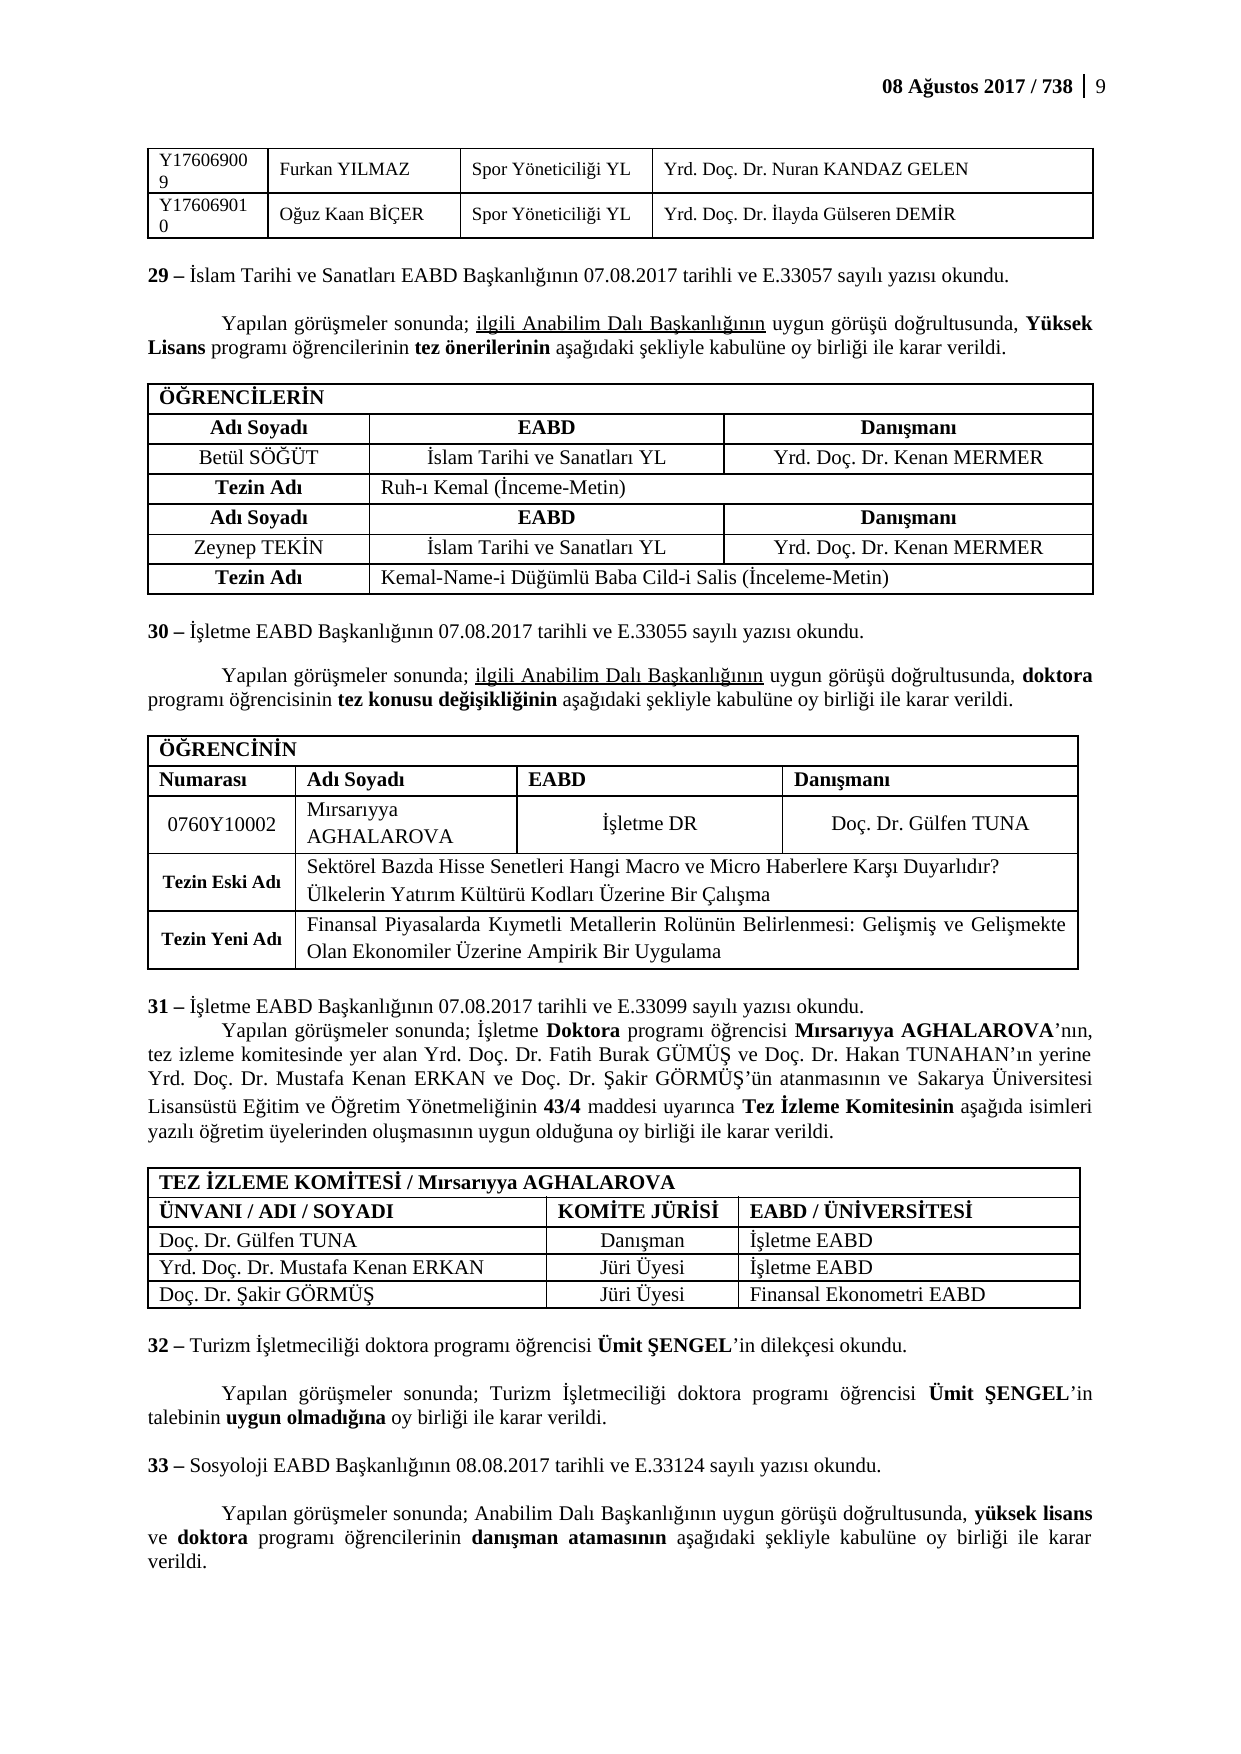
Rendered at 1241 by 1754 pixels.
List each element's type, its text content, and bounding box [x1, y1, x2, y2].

table_cell Doç. Dr. Gülfen TUNA [783, 797, 1077, 853]
text Yapılan görüşmeler sonunda; ilgili Anabilim Dalı Başkanlığının uygun görüşü doğrultusunda, doktora programı öğrencisinin tez konusu değişikliğinin aşağıdaki şekliyle kabulüne oy birliği ile karar verildi. [148, 663, 1093, 711]
table_cell Tezin Adı [149, 475, 369, 503]
table_cell İşletme EABD [739, 1228, 1079, 1253]
table_cell İslam Tarihi ve Sanatları YL [370, 445, 723, 473]
table_header ÖĞRENCİLERİN [149, 385, 1092, 413]
table_cell EABD [370, 415, 723, 443]
table_cell Y176069009 [149, 149, 267, 192]
table_cell ÜNVANI / ADI / SOYADI [149, 1198, 546, 1226]
text Yapılan görüşmeler sonunda; Anabilim Dalı Başkanlığının uygun görüşü doğrultusunda, yüksek lisans ve doktora programı öğrencilerinin danışman atamasının aşağıdaki şekliyle kabulüne oy birliği ile karar verildi. [148, 1501, 1093, 1573]
table_cell Oğuz Kaan BİÇER [269, 194, 460, 237]
table_cell 0760Y10002 [149, 797, 295, 853]
table_cell Adı Soyadı [296, 767, 516, 795]
text Yapılan görüşmeler sonunda; İşletme Doktora programı öğrencisi Mırsarıyya AGHALAROVA’nın, tez izleme komitesinde yer alan Yrd. Doç. Dr. Fatih Burak GÜMÜŞ ve Doç. Dr. Hakan TUNAHAN’ın yerine Yrd. Doç. Dr. Mustafa Kenan ERKAN ve Doç. Dr. Şakir GÖRMÜŞ’ün atanmasının ve Sakarya Üniversitesi Lisansüstü Eğitim ve Öğretim Yönetmeliğinin 43/4 maddesi uyarınca Tez İzleme Komitesinin aşağıda isimleri yazılı öğretim üyelerinden oluşmasının uygun olduğuna oy birliği ile karar verildi. [148, 1018, 1093, 1143]
table_cell İslam Tarihi ve Sanatları YL [370, 535, 723, 563]
text 33 – Sosyoloji EABD Başkanlığının 08.08.2017 tarihli ve E.33124 sayılı yazısı okundu. [148, 1453, 1093, 1477]
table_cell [653, 149, 1092, 192]
text 31 – İşletme EABD Başkanlığının 07.08.2017 tarihli ve E.33099 sayılı yazısı okundu. [148, 994, 1093, 1018]
table_cell Adı Soyadı [149, 505, 369, 533]
table_cell Yrd. Doç. Dr. Mustafa Kenan ERKAN [149, 1255, 546, 1280]
table_cell Betül SÖĞÜT [149, 445, 369, 473]
table_cell Yrd. Doç. Dr. Kenan MERMER [725, 535, 1092, 563]
table_cell Doç. Dr. Şakir GÖRMÜŞ [149, 1282, 546, 1307]
table_cell Danışman [547, 1228, 738, 1253]
table_cell Y176069010 [149, 194, 267, 237]
table_cell Finansal Piyasalarda Kıymetli Metallerin Rolünün Belirlenmesi: Gelişmiş ve Gelişmekte Olan Ekonomiler Üzerine Ampirik Bir Uygulama [296, 912, 1077, 968]
table_cell Sektörel Bazda Hisse Senetleri Hangi Macro ve Micro Haberlere Karşı Duyarlıdır? Ülkelerin Yatırım Kültürü Kodları Üzerine Bir Çalışma [296, 854, 1077, 910]
table_cell Jüri Üyesi [547, 1282, 738, 1307]
table_cell Adı Soyadı [149, 415, 369, 443]
text 32 – Turizm İşletmeciliği doktora programı öğrencisi Ümit ŞENGEL’in dilekçesi okundu. [148, 1333, 1093, 1357]
text 30 – İşletme EABD Başkanlığının 07.08.2017 tarihli ve E.33055 sayılı yazısı okundu. [148, 619, 1093, 643]
table_cell Doç. Dr. Gülfen TUNA [149, 1228, 546, 1253]
table_cell Danışmanı [725, 415, 1092, 443]
table_cell Danışmanı [783, 767, 1077, 795]
table_header ÖĞRENCİNİN [149, 737, 1077, 765]
table_cell Ruh-ı Kemal (İnceme-Metin) [370, 475, 1092, 503]
table_cell İşletme DR [518, 797, 782, 853]
table_cell Spor Yöneticiliği YL [461, 194, 652, 237]
table_cell Furkan YILMAZ [269, 149, 460, 192]
table_cell İşletme EABD [739, 1255, 1079, 1280]
table_cell Danışmanı [725, 505, 1092, 533]
table_header TEZ İZLEME KOMİTESİ / Mırsarıyya AGHALAROVA [149, 1169, 1079, 1196]
table_cell Tezin Adı [149, 565, 369, 593]
text Yapılan görüşmeler sonunda; Turizm İşletmeciliği doktora programı öğrencisi Ümit ŞENGEL’in talebinin uygun olmadığına oy birliği ile karar verildi. [148, 1381, 1093, 1429]
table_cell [461, 149, 652, 192]
table_cell EABD [370, 505, 723, 533]
table_cell Jüri Üyesi [547, 1255, 738, 1280]
table_cell Tezin Yeni Adı [149, 912, 295, 968]
table_cell Tezin Eski Adı [149, 854, 295, 910]
table_cell Finansal Ekonometri EABD [739, 1282, 1079, 1307]
text Yapılan görüşmeler sonunda; ilgili Anabilim Dalı Başkanlığının uygun görüşü doğrultusunda, Yüksek Lisans programı öğrencilerinin tez önerilerinin aşağıdaki şekliyle kabulüne oy birliği ile karar verildi. [148, 311, 1093, 359]
table_cell Yrd. Doç. Dr. İlayda Gülseren DEMİR [653, 194, 1092, 237]
table_cell EABD [518, 767, 782, 795]
table_cell Mırsarıyya AGHALAROVA [296, 797, 516, 853]
table_cell Kemal-Name-i Düğümlü Baba Cild-i Salis (İnceleme-Metin) [370, 565, 1092, 593]
table_cell EABD / ÜNİVERSİTESİ [739, 1198, 1079, 1226]
table_cell Zeynep TEKİN [149, 535, 369, 563]
table_cell KOMİTE JÜRİSİ [547, 1198, 738, 1226]
table_cell Numarası [149, 767, 295, 795]
text 29 – İslam Tarihi ve Sanatları EABD Başkanlığının 07.08.2017 tarihli ve E.33057 sayılı yazısı okundu. [148, 263, 1093, 287]
table_cell Yrd. Doç. Dr. Kenan MERMER [725, 445, 1092, 473]
